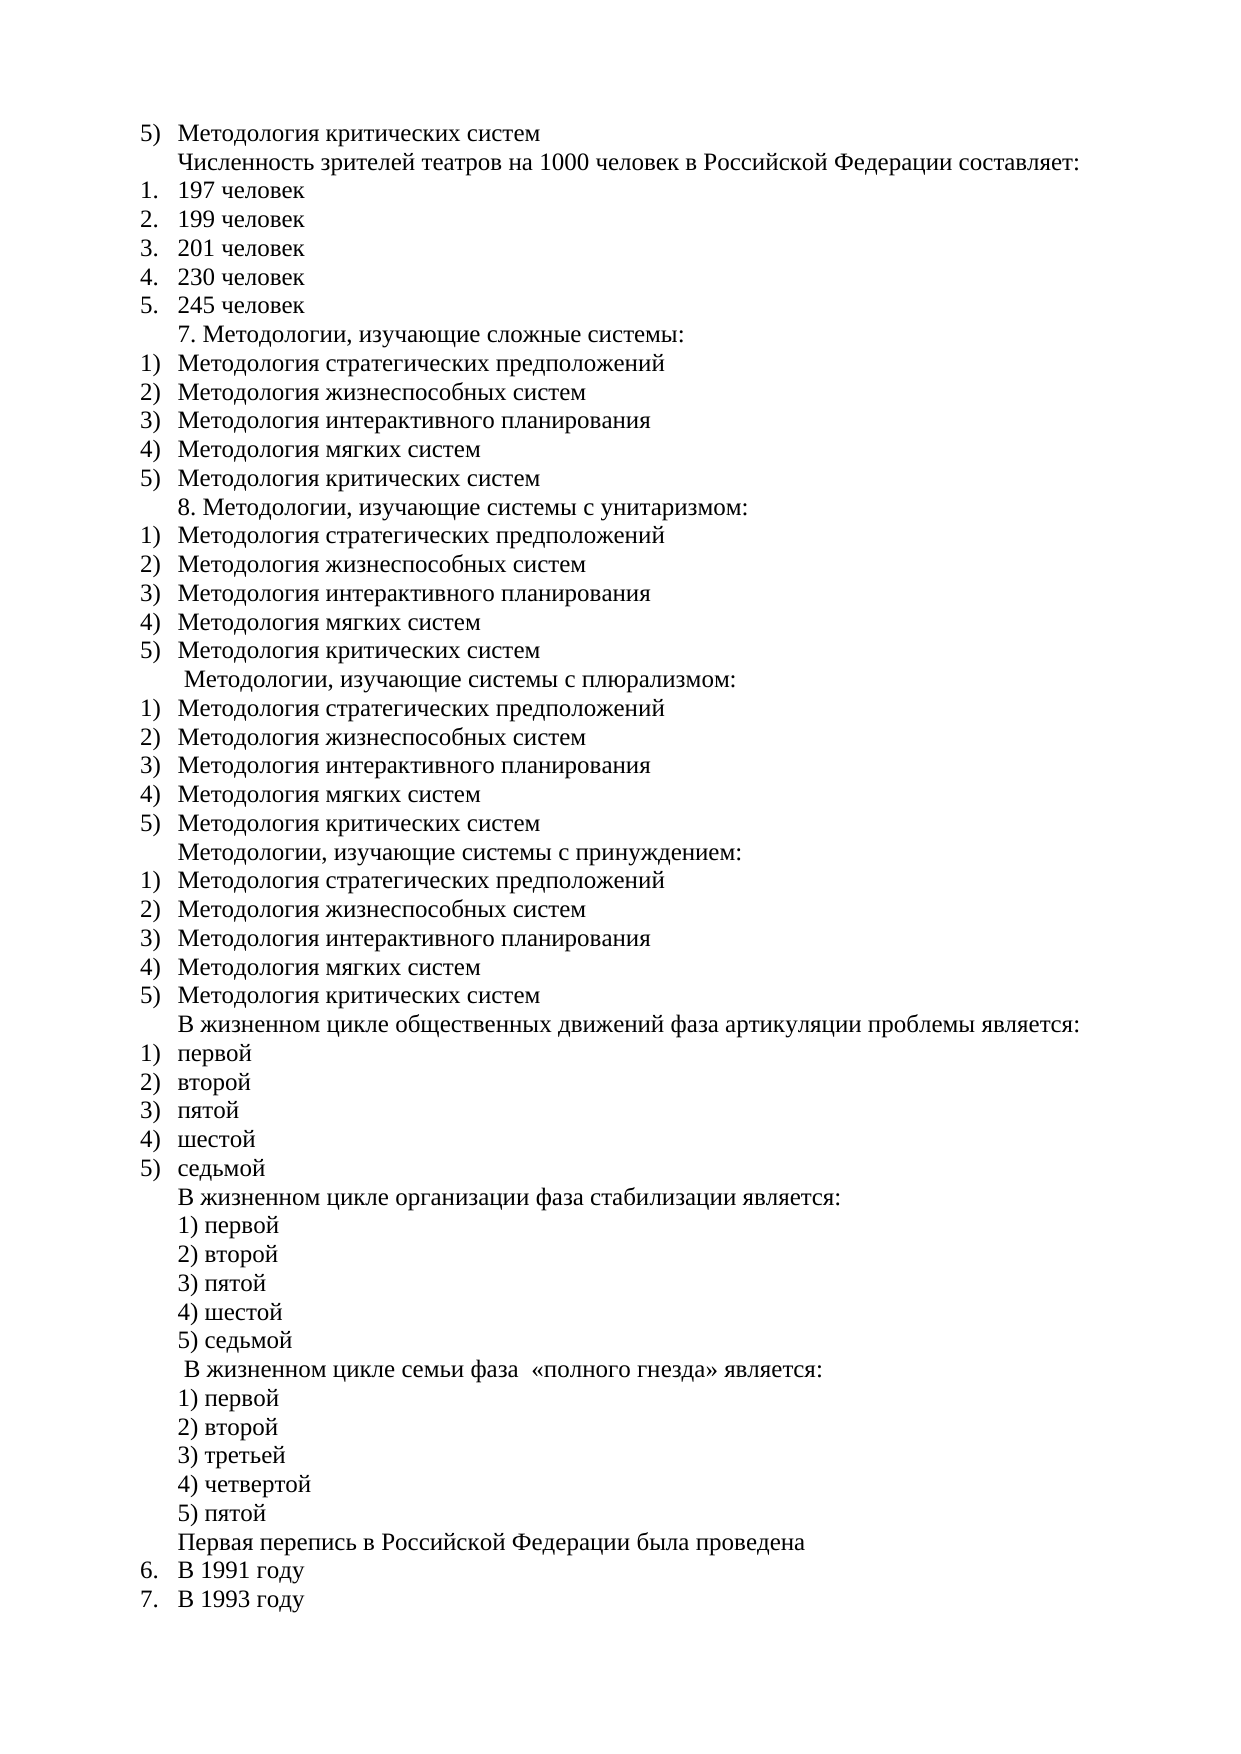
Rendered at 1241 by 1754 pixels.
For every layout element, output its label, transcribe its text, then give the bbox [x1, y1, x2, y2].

list Методология интерактивного планирования [140, 578, 1152, 607]
text 3) пятой [177, 1268, 1152, 1297]
list Методология жизнеспособных систем [140, 377, 1152, 406]
text В жизненном цикле семьи фаза «полного гнезда» является: [177, 1354, 1152, 1383]
text 1) первой [177, 1211, 1152, 1239]
text В жизненном цикле организации фаза стабилизации является: [177, 1182, 1152, 1211]
list 197 человек [140, 176, 1152, 204]
text 7. Методологии, изучающие сложные системы: [177, 319, 1152, 348]
list Методология интерактивного планирования [140, 923, 1152, 952]
text В жизненном цикле общественных движений фаза артикуляции проблемы является: [177, 1009, 1152, 1038]
list Методология жизнеспособных систем [140, 894, 1152, 923]
list Методология стратегических предположений [140, 521, 1152, 549]
list Методология критических систем [140, 463, 1152, 492]
text 2) второй [177, 1412, 1152, 1441]
list 199 человек [140, 204, 1152, 233]
text 8. Методологии, изучающие системы с унитаризмом: [177, 492, 1152, 521]
text Численность зрителей театров на 1000 человек в Российской Федерации составляет: [177, 147, 1152, 176]
list шестой [140, 1124, 1152, 1153]
list первой [140, 1038, 1152, 1067]
text 5) пятой [177, 1498, 1152, 1527]
list В 1991 году [140, 1556, 1152, 1584]
list Методология мягких систем [140, 607, 1152, 636]
list Методология стратегических предположений [140, 866, 1152, 894]
list 230 человек [140, 262, 1152, 291]
list второй [140, 1067, 1152, 1096]
list седьмой [140, 1153, 1152, 1182]
text Методологии, изучающие системы с плюрализмом: [177, 664, 1152, 693]
list Методология критических систем [140, 118, 1152, 147]
text 2) второй [177, 1239, 1152, 1268]
list Методология критических систем [140, 636, 1152, 664]
text Методологии, изучающие системы с принуждением: [177, 837, 1152, 866]
list Методология критических систем [140, 981, 1152, 1009]
list Методология критических систем [140, 808, 1152, 837]
text 5) седьмой [177, 1326, 1152, 1354]
list Методология интерактивного планирования [140, 406, 1152, 434]
list Методология мягких систем [140, 434, 1152, 463]
list Методология интерактивного планирования [140, 751, 1152, 779]
list Методология стратегических предположений [140, 348, 1152, 377]
list Методология мягких систем [140, 779, 1152, 808]
text 4) четвертой [177, 1469, 1152, 1498]
text Первая перепись в Российской Федерации была проведена [177, 1527, 1152, 1556]
text 3) третьей [177, 1441, 1152, 1469]
list Методология стратегических предположений [140, 693, 1152, 722]
list Методология жизнеспособных систем [140, 722, 1152, 751]
text 4) шестой [177, 1297, 1152, 1326]
text 1) первой [177, 1383, 1152, 1412]
list Методология мягких систем [140, 952, 1152, 981]
list Методология жизнеспособных систем [140, 549, 1152, 578]
list пятой [140, 1096, 1152, 1124]
list В 1993 году [140, 1584, 1152, 1613]
list 201 человек [140, 233, 1152, 262]
list 245 человек [140, 291, 1152, 319]
